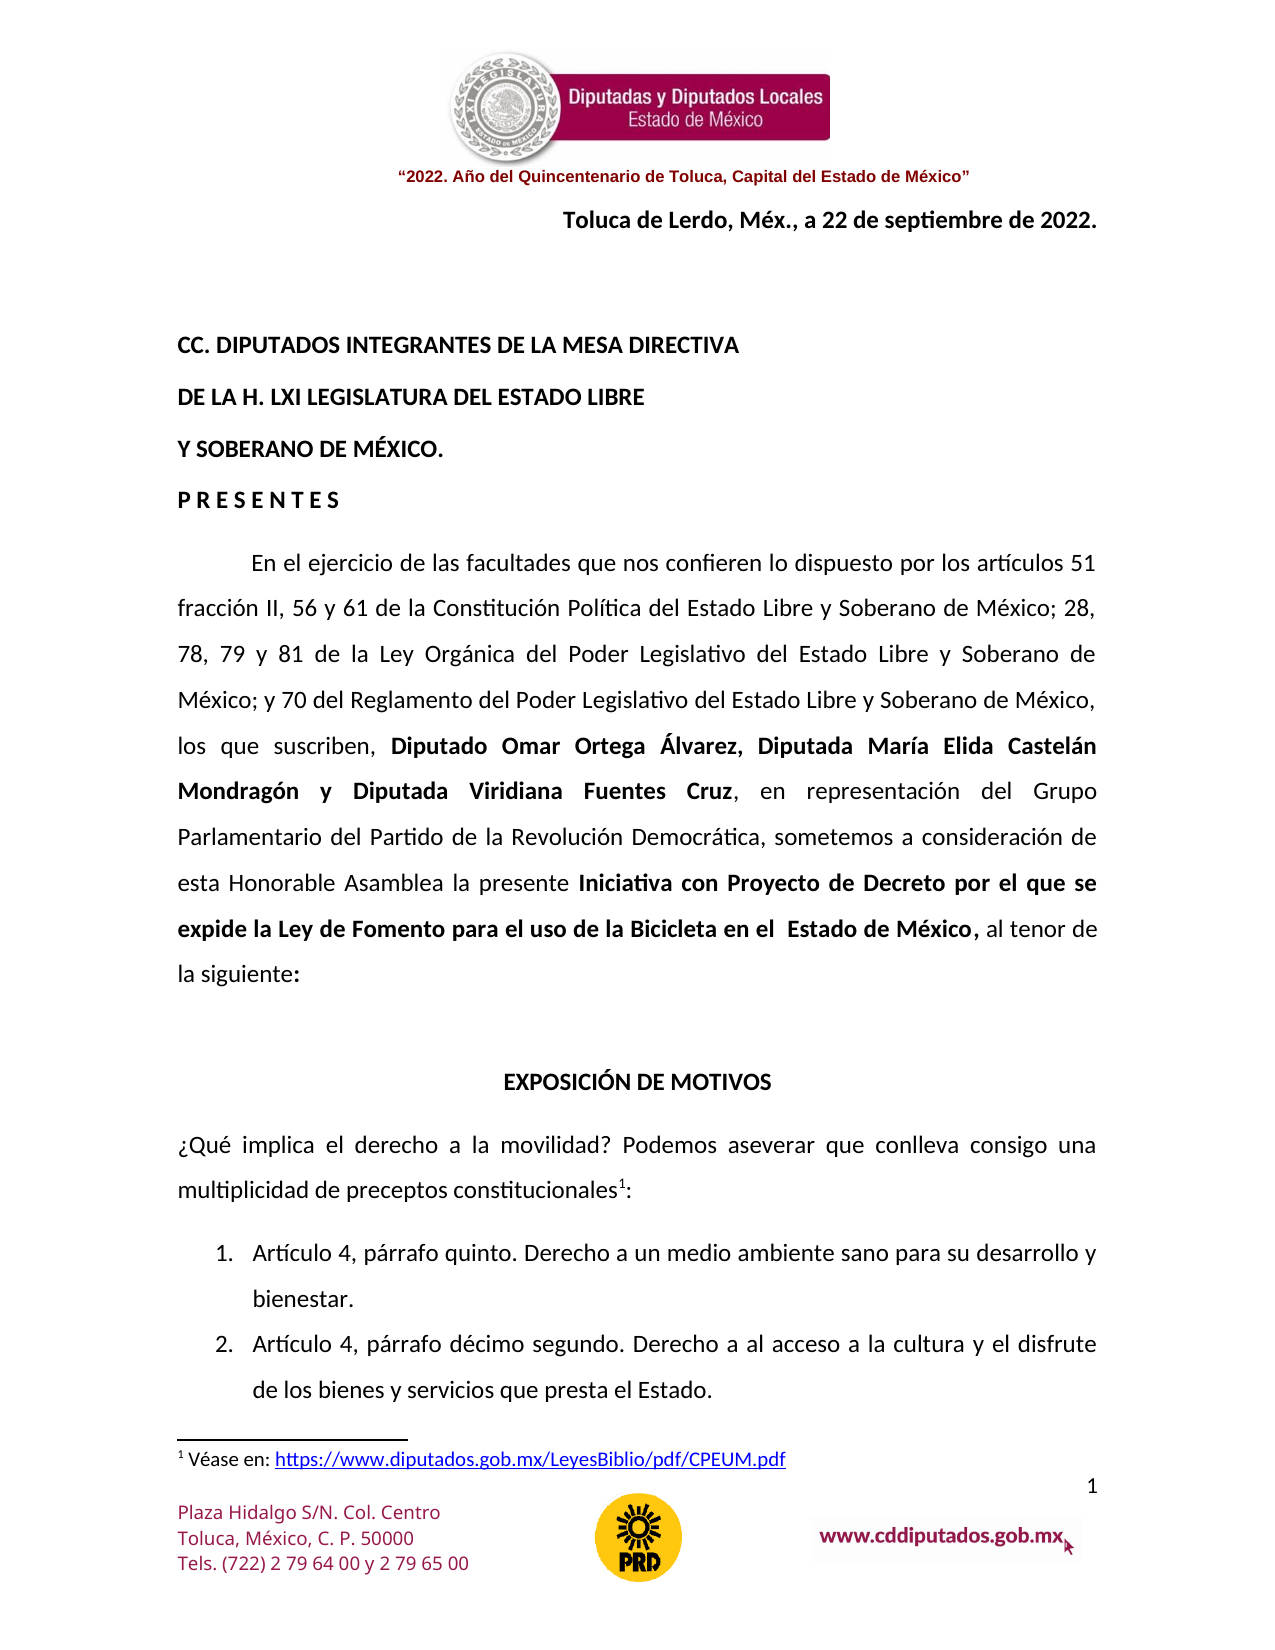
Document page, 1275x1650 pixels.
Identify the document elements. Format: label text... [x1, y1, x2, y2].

picture [811, 1516, 1083, 1562]
text ¿Qué implica el derecho a la movilidad? Podemos aseverar que conlleva consigo una multiplicidad de preceptos constitucionales: [177, 1129, 1098, 1205]
text Y SOBERANO DE MÉXICO. [177, 433, 1098, 463]
text En el ejercicio de las facultades que nos confieren lo dispuesto por los artículos 51 fracción II, 56 y 61 de la Constitución Política del Estado Libre y Soberano de México; 28, 78, 79 y 81 de la Ley Orgánica del Poder Legislativo del Estado Libre y Soberano de México; y 70 del Reglamento del Poder Legislativo del Estado Libre y Soberano de México, los que suscriben, Diputado Omar Ortega Álvarez, Diputada María Elida Castelán Mondragón y Diputada Viridiana Fuentes Cruz, en representación del Grupo Parlamentario del Partido de la Revolución Democrática, sometemos a consideración de esta Honorable Asamblea la presente Iniciativa con Proyecto de Decreto por el que se expide la Ley de Fomento para el uso de la Bicicleta en el Estado de México, al tenor de la siguiente: [177, 547, 1098, 989]
list Artículo 4, párrafo quinto. Derecho a un medio ambiente sano para su desarrollo y bienestar. [215, 1237, 1098, 1313]
text CC. DIPUTADOS INTEGRANTES DE LA MESA DIRECTIVA [177, 329, 1098, 360]
text EXPOSICIÓN DE MOTIVOS [177, 1067, 1098, 1097]
text DE LA H. LXI LEGISLATURA DEL ESTADO LIBRE [177, 381, 1098, 412]
list Artículo 4, párrafo décimo segundo. Derecho a al acceso a la cultura y el disfrute de los bienes y servicios que presta el Estado. [215, 1328, 1098, 1405]
picture [592, 1489, 682, 1584]
text P R E S E N T E S [177, 484, 1098, 515]
picture [445, 48, 830, 167]
text Toluca de Lerdo, Méx., a 22 de septiembre de 2022. [177, 205, 1098, 235]
